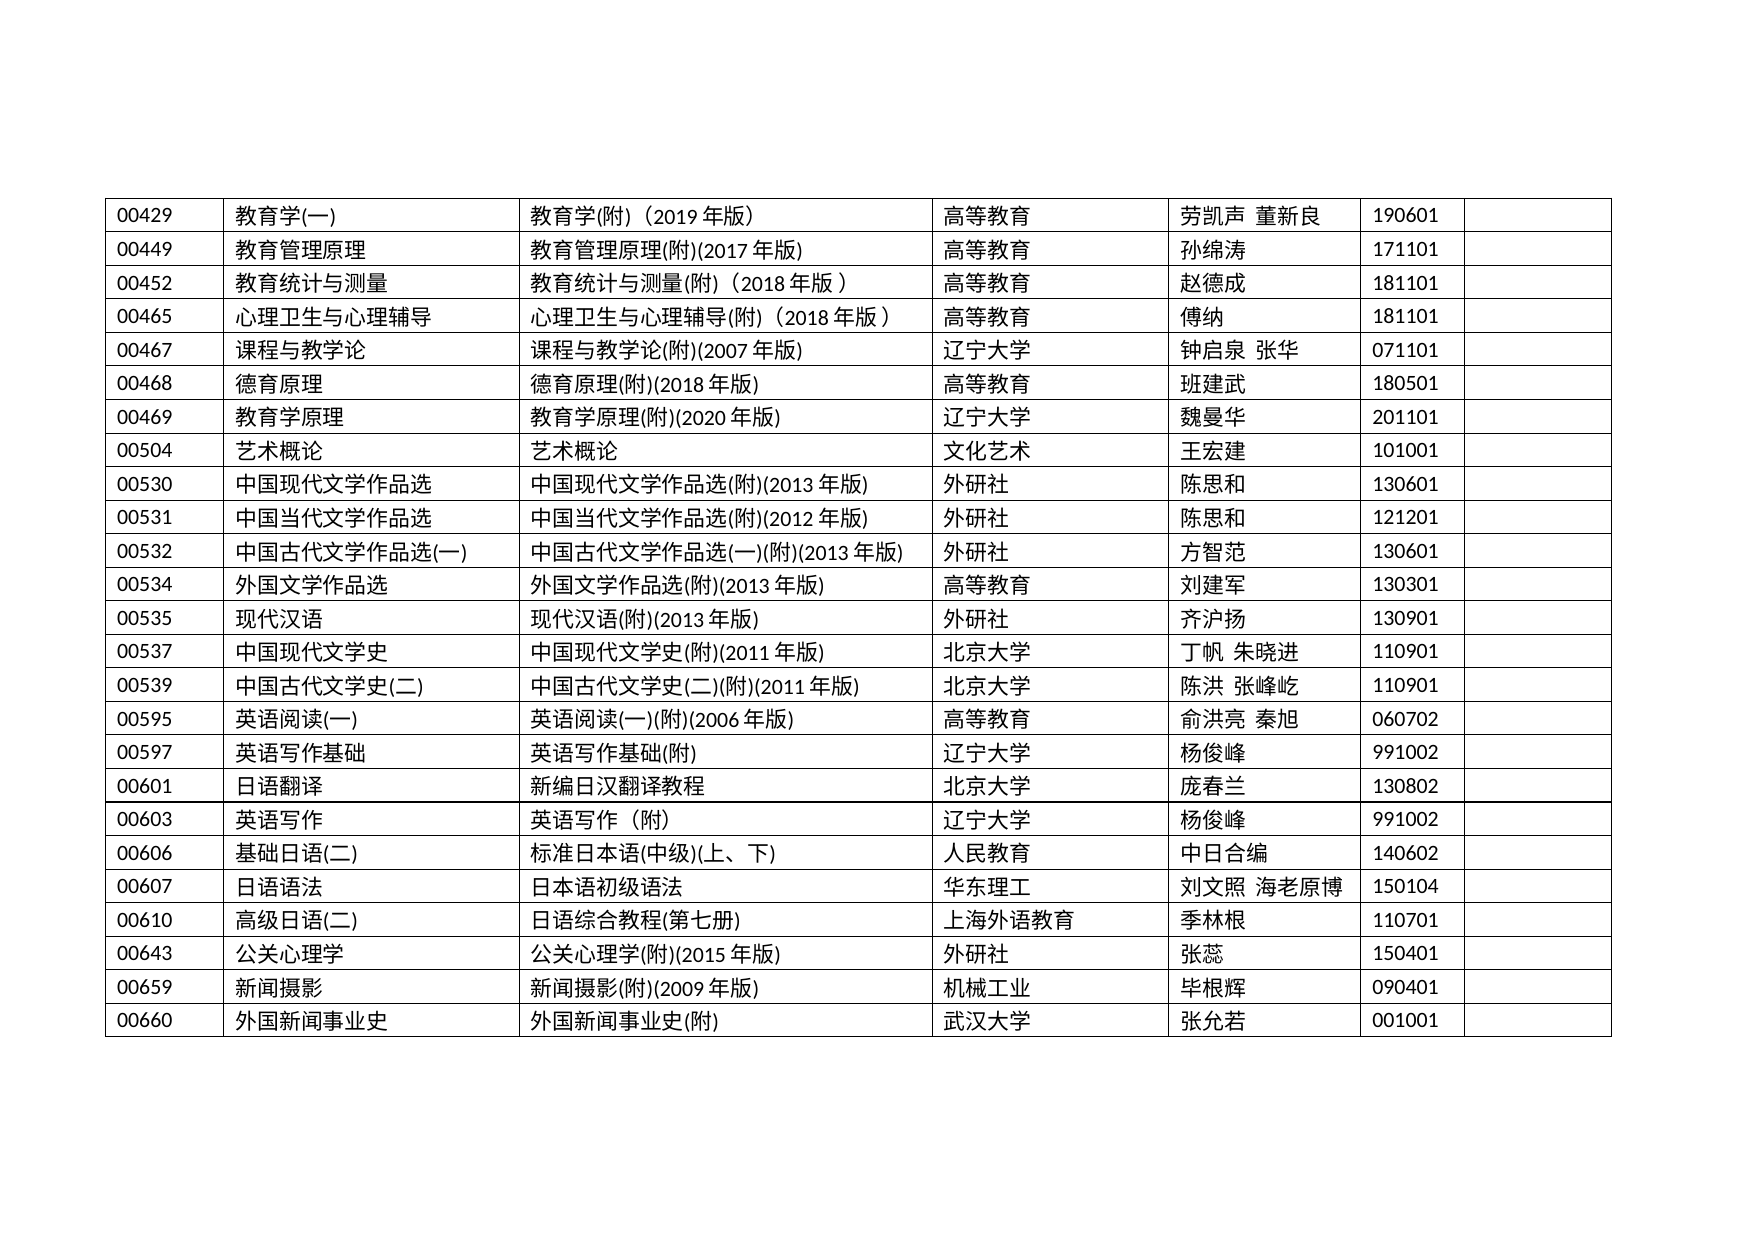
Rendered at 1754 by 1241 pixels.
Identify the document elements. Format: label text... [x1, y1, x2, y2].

table_cell 121201 [1361, 501, 1464, 533]
table_cell 00452 [106, 266, 223, 298]
table_cell 教育统计与测量(附)（2018年版 ） [520, 266, 932, 298]
table_cell 110901 [1361, 668, 1464, 701]
table_cell 齐沪扬 [1169, 601, 1360, 634]
table_cell 心理卫生与心理辅导 [224, 299, 519, 332]
table_cell 北京大学 [933, 668, 1168, 701]
table_cell 991002 [1361, 735, 1464, 768]
table_cell 外研社 [933, 937, 1168, 969]
table_cell 季林根 [1169, 903, 1360, 936]
table_cell 英语阅读(一)(附)(2006年版) [520, 702, 932, 734]
table_cell 艺术概论 [520, 434, 932, 466]
table_cell 150401 [1361, 937, 1464, 969]
table_cell 中国当代文学作品选 [224, 501, 519, 533]
table_cell 教育管理原理(附)(2017年版) [520, 232, 932, 265]
table_cell 英语写作（附） [520, 803, 932, 835]
table_cell [1465, 199, 1611, 231]
table_cell 魏曼华 [1169, 400, 1360, 432]
table_cell 190601 [1361, 199, 1464, 231]
table_cell 110701 [1361, 903, 1464, 936]
table_cell 华东理工 [933, 870, 1168, 902]
table_cell 赵德成 [1169, 266, 1360, 298]
table_cell 高等教育 [933, 299, 1168, 332]
table_cell 高等教育 [933, 199, 1168, 231]
table_cell 00539 [106, 668, 223, 701]
table_cell [1465, 836, 1611, 868]
table_cell 外国新闻事业史 [224, 1004, 519, 1036]
table_cell 150104 [1361, 870, 1464, 902]
table_cell [1465, 366, 1611, 399]
table_cell 王宏建 [1169, 434, 1360, 466]
table_cell [1465, 769, 1611, 801]
table_cell 中国古代文学作品选(一) [224, 534, 519, 567]
table_cell 心理卫生与心理辅导(附)（2018年版 ） [520, 299, 932, 332]
table_cell 机械工业 [933, 970, 1168, 1003]
table_cell 杨俊峰 [1169, 735, 1360, 768]
table_cell 德育原理(附)(2018年版) [520, 366, 932, 399]
table_cell 教育学原理(附)(2020年版) [520, 400, 932, 432]
table_cell 丁帆 朱晓进 [1169, 635, 1360, 667]
table_cell 130901 [1361, 601, 1464, 634]
table_cell [1465, 266, 1611, 298]
table_cell 00449 [106, 232, 223, 265]
table_cell 00465 [106, 299, 223, 332]
table_cell 公关心理学 [224, 937, 519, 969]
table_cell 德育原理 [224, 366, 519, 399]
table_cell [1465, 568, 1611, 600]
table_cell [1465, 668, 1611, 701]
table_cell 辽宁大学 [933, 735, 1168, 768]
table_cell [1465, 970, 1611, 1003]
table_cell 外国文学作品选(附)(2013年版) [520, 568, 932, 600]
table_cell 高等教育 [933, 266, 1168, 298]
table_cell 高等教育 [933, 702, 1168, 734]
table_cell 171101 [1361, 232, 1464, 265]
table_cell 高等教育 [933, 232, 1168, 265]
table_cell 陈洪 张峰屹 [1169, 668, 1360, 701]
table_cell 00537 [106, 635, 223, 667]
table_cell 090401 [1361, 970, 1464, 1003]
table_cell [1465, 803, 1611, 835]
table_cell 教育学原理 [224, 400, 519, 432]
table_cell 高等教育 [933, 366, 1168, 399]
table_cell 辽宁大学 [933, 333, 1168, 365]
table_cell 傅纳 [1169, 299, 1360, 332]
table_cell 00530 [106, 467, 223, 499]
table_cell 武汉大学 [933, 1004, 1168, 1036]
table_cell 张蕊 [1169, 937, 1360, 969]
table_cell 00595 [106, 702, 223, 734]
table_cell 130301 [1361, 568, 1464, 600]
table_cell 俞洪亮 秦旭 [1169, 702, 1360, 734]
table_cell 00468 [106, 366, 223, 399]
table_cell 991002 [1361, 803, 1464, 835]
table_cell 人民教育 [933, 836, 1168, 868]
table_cell 杨俊峰 [1169, 803, 1360, 835]
table_cell 教育学(一) [224, 199, 519, 231]
table_cell 00607 [106, 870, 223, 902]
table_cell 辽宁大学 [933, 803, 1168, 835]
table_cell 标准日本语(中级)(上、下) [520, 836, 932, 868]
table_cell 外研社 [933, 601, 1168, 634]
table_cell 现代汉语(附)(2013年版) [520, 601, 932, 634]
table_cell 中国现代文学史 [224, 635, 519, 667]
table_cell 教育管理原理 [224, 232, 519, 265]
table_cell 中国现代文学作品选(附)(2013年版) [520, 467, 932, 499]
table_cell 00597 [106, 735, 223, 768]
table_cell 00532 [106, 534, 223, 567]
table_cell 110901 [1361, 635, 1464, 667]
table_cell 外研社 [933, 501, 1168, 533]
table_cell 00535 [106, 601, 223, 634]
table_cell [1465, 232, 1611, 265]
table_cell 130601 [1361, 534, 1464, 567]
table_cell 00601 [106, 769, 223, 801]
table_cell 中国古代文学史(二) [224, 668, 519, 701]
table_cell 181101 [1361, 299, 1464, 332]
table_cell 00606 [106, 836, 223, 868]
table_cell [1465, 601, 1611, 634]
table_cell 071101 [1361, 333, 1464, 365]
table_cell 高等教育 [933, 568, 1168, 600]
table_cell 基础日语(二) [224, 836, 519, 868]
table_cell 中国古代文学作品选(一)(附)(2013年版) [520, 534, 932, 567]
table_cell 181101 [1361, 266, 1464, 298]
table_cell 公关心理学(附)(2015年版) [520, 937, 932, 969]
table_cell [1465, 434, 1611, 466]
table_cell 新编日汉翻译教程 [520, 769, 932, 801]
table_cell 130802 [1361, 769, 1464, 801]
table_cell 140602 [1361, 836, 1464, 868]
table_cell 陈思和 [1169, 501, 1360, 533]
table_cell 张允若 [1169, 1004, 1360, 1036]
table_cell [1465, 635, 1611, 667]
table_cell 中国古代文学史(二)(附)(2011年版) [520, 668, 932, 701]
table_cell 00504 [106, 434, 223, 466]
table_cell [1465, 937, 1611, 969]
table_cell 英语阅读(一) [224, 702, 519, 734]
table_cell 钟启泉 张华 [1169, 333, 1360, 365]
table_cell 00660 [106, 1004, 223, 1036]
table_cell 刘建军 [1169, 568, 1360, 600]
table_cell 课程与教学论(附)(2007年版) [520, 333, 932, 365]
table_cell [1465, 702, 1611, 734]
table_cell [1465, 735, 1611, 768]
table_cell 日语语法 [224, 870, 519, 902]
table_cell 英语写作基础(附) [520, 735, 932, 768]
table_cell [1465, 870, 1611, 902]
table_cell 外国文学作品选 [224, 568, 519, 600]
table_cell 毕根辉 [1169, 970, 1360, 1003]
table_cell 180501 [1361, 366, 1464, 399]
table_cell 庞春兰 [1169, 769, 1360, 801]
table_cell 101001 [1361, 434, 1464, 466]
table_cell 上海外语教育 [933, 903, 1168, 936]
table_cell 文化艺术 [933, 434, 1168, 466]
table_cell 外国新闻事业史(附) [520, 1004, 932, 1036]
table_cell 外研社 [933, 467, 1168, 499]
table_cell 新闻摄影 [224, 970, 519, 1003]
table_cell 辽宁大学 [933, 400, 1168, 432]
table_cell [1465, 333, 1611, 365]
table_cell 日本语初级语法 [520, 870, 932, 902]
table_cell 劳凯声 董新良 [1169, 199, 1360, 231]
table_cell [1465, 400, 1611, 432]
table_cell 方智范 [1169, 534, 1360, 567]
table_cell 陈思和 [1169, 467, 1360, 499]
table_cell 班建武 [1169, 366, 1360, 399]
table_cell [1465, 467, 1611, 499]
table_cell 00643 [106, 937, 223, 969]
table_cell 00610 [106, 903, 223, 936]
table_cell 00659 [106, 970, 223, 1003]
table_cell 00429 [106, 199, 223, 231]
table_cell 课程与教学论 [224, 333, 519, 365]
table_cell 中国当代文学作品选(附)(2012年版) [520, 501, 932, 533]
table_cell 英语写作基础 [224, 735, 519, 768]
table_cell 201101 [1361, 400, 1464, 432]
table_cell 外研社 [933, 534, 1168, 567]
table_cell 130601 [1361, 467, 1464, 499]
table_cell 刘文照 海老原博 [1169, 870, 1360, 902]
table_cell [1465, 903, 1611, 936]
table_cell 日语综合教程(第七册) [520, 903, 932, 936]
table_cell [1465, 534, 1611, 567]
table_cell 英语写作 [224, 803, 519, 835]
table_cell [1465, 299, 1611, 332]
table_cell 001001 [1361, 1004, 1464, 1036]
table_cell 教育统计与测量 [224, 266, 519, 298]
table_cell 现代汉语 [224, 601, 519, 634]
table_cell 北京大学 [933, 635, 1168, 667]
table_cell 060702 [1361, 702, 1464, 734]
table_cell [1465, 501, 1611, 533]
table_cell 北京大学 [933, 769, 1168, 801]
table_cell 日语翻译 [224, 769, 519, 801]
table_cell 艺术概论 [224, 434, 519, 466]
table_cell 00467 [106, 333, 223, 365]
table_cell 中国现代文学作品选 [224, 467, 519, 499]
table_cell 00603 [106, 803, 223, 835]
table_cell 00534 [106, 568, 223, 600]
table_cell 孙绵涛 [1169, 232, 1360, 265]
table_cell 中国现代文学史(附)(2011年版) [520, 635, 932, 667]
table_cell 中日合编 [1169, 836, 1360, 868]
table_cell 新闻摄影(附)(2009年版) [520, 970, 932, 1003]
table_cell 00469 [106, 400, 223, 432]
table_cell 00531 [106, 501, 223, 533]
table_cell [1465, 1004, 1611, 1036]
table_cell 教育学(附)（2019年版） [520, 199, 932, 231]
table_cell 高级日语(二) [224, 903, 519, 936]
